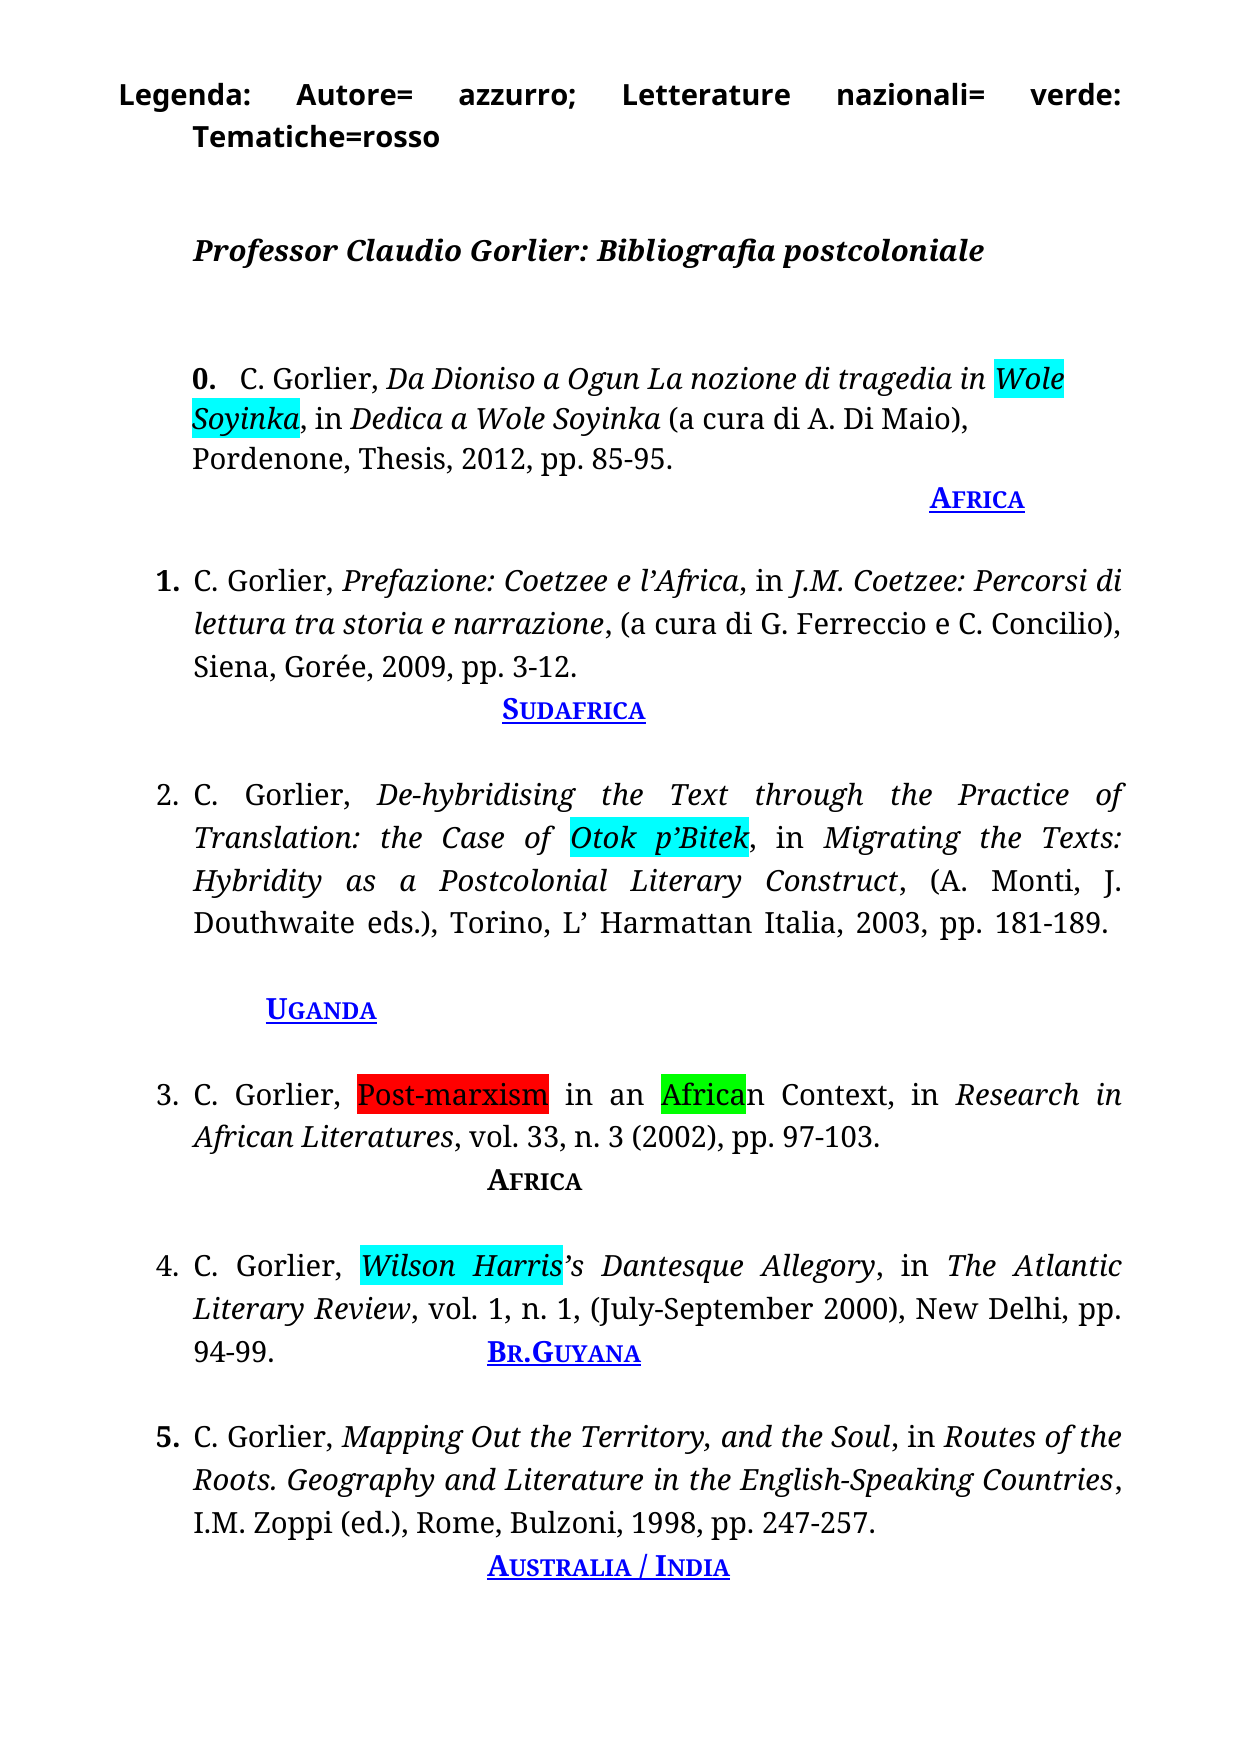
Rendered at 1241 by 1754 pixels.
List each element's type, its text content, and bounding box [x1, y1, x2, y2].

text Africa [118, 478, 1122, 517]
list C. Gorlier, Post-marxism in an African Context, in Research in African Literatures, vol. 33, n. 3 (2002), pp. 97-103. Africa [156, 1074, 1122, 1199]
list C. Gorlier, De-hybridising the Text through the Practice of Translation: the Case of Otok p’Bitek, in Migrating the Texts: Hybridity as a Postcolonial Literary Construct, (A. Monti, J. Douthwaite eds.), Torino, L’ Harmattan Italia, 2003, pp. 181-189. Uganda [156, 774, 1122, 1028]
list Professor Claudio Gorlier: Bibliografia postcoloniale [193, 230, 1122, 270]
list C. Gorlier, Wilson Harris’s Dantesque Allegory, in The Atlantic Literary Review, vol. 1, n. 1, (July-September 2000), New Delhi, pp. 94-99. Br.Guyana [156, 1245, 1122, 1371]
text 0. C. Gorlier, Da Dioniso a Ogun La nozione di tragedia in Wole Soyinka, in Dedica a Wole Soyinka (a cura di A. Di Maio), Pordenone, Thesis, 2012, pp. 85-95. [192, 359, 1122, 478]
list C. Gorlier, Prefazione: Coetzee e l’Africa, in J.M. Coetzee: Percorsi di lettura tra storia e narrazione, (a cura di G. Ferreccio e C. Concilio), Siena, Gorée, 2009, pp. 3-12. Sudafrica [156, 560, 1122, 728]
list C. Gorlier, Mapping Out the Territory, and the Soul, in Routes of the Roots. Geography and Literature in the English-Speaking Countries, I.M. Zoppi (ed.), Rome, Bulzoni, 1998, pp. 247-257. Australia / India [156, 1416, 1122, 1584]
